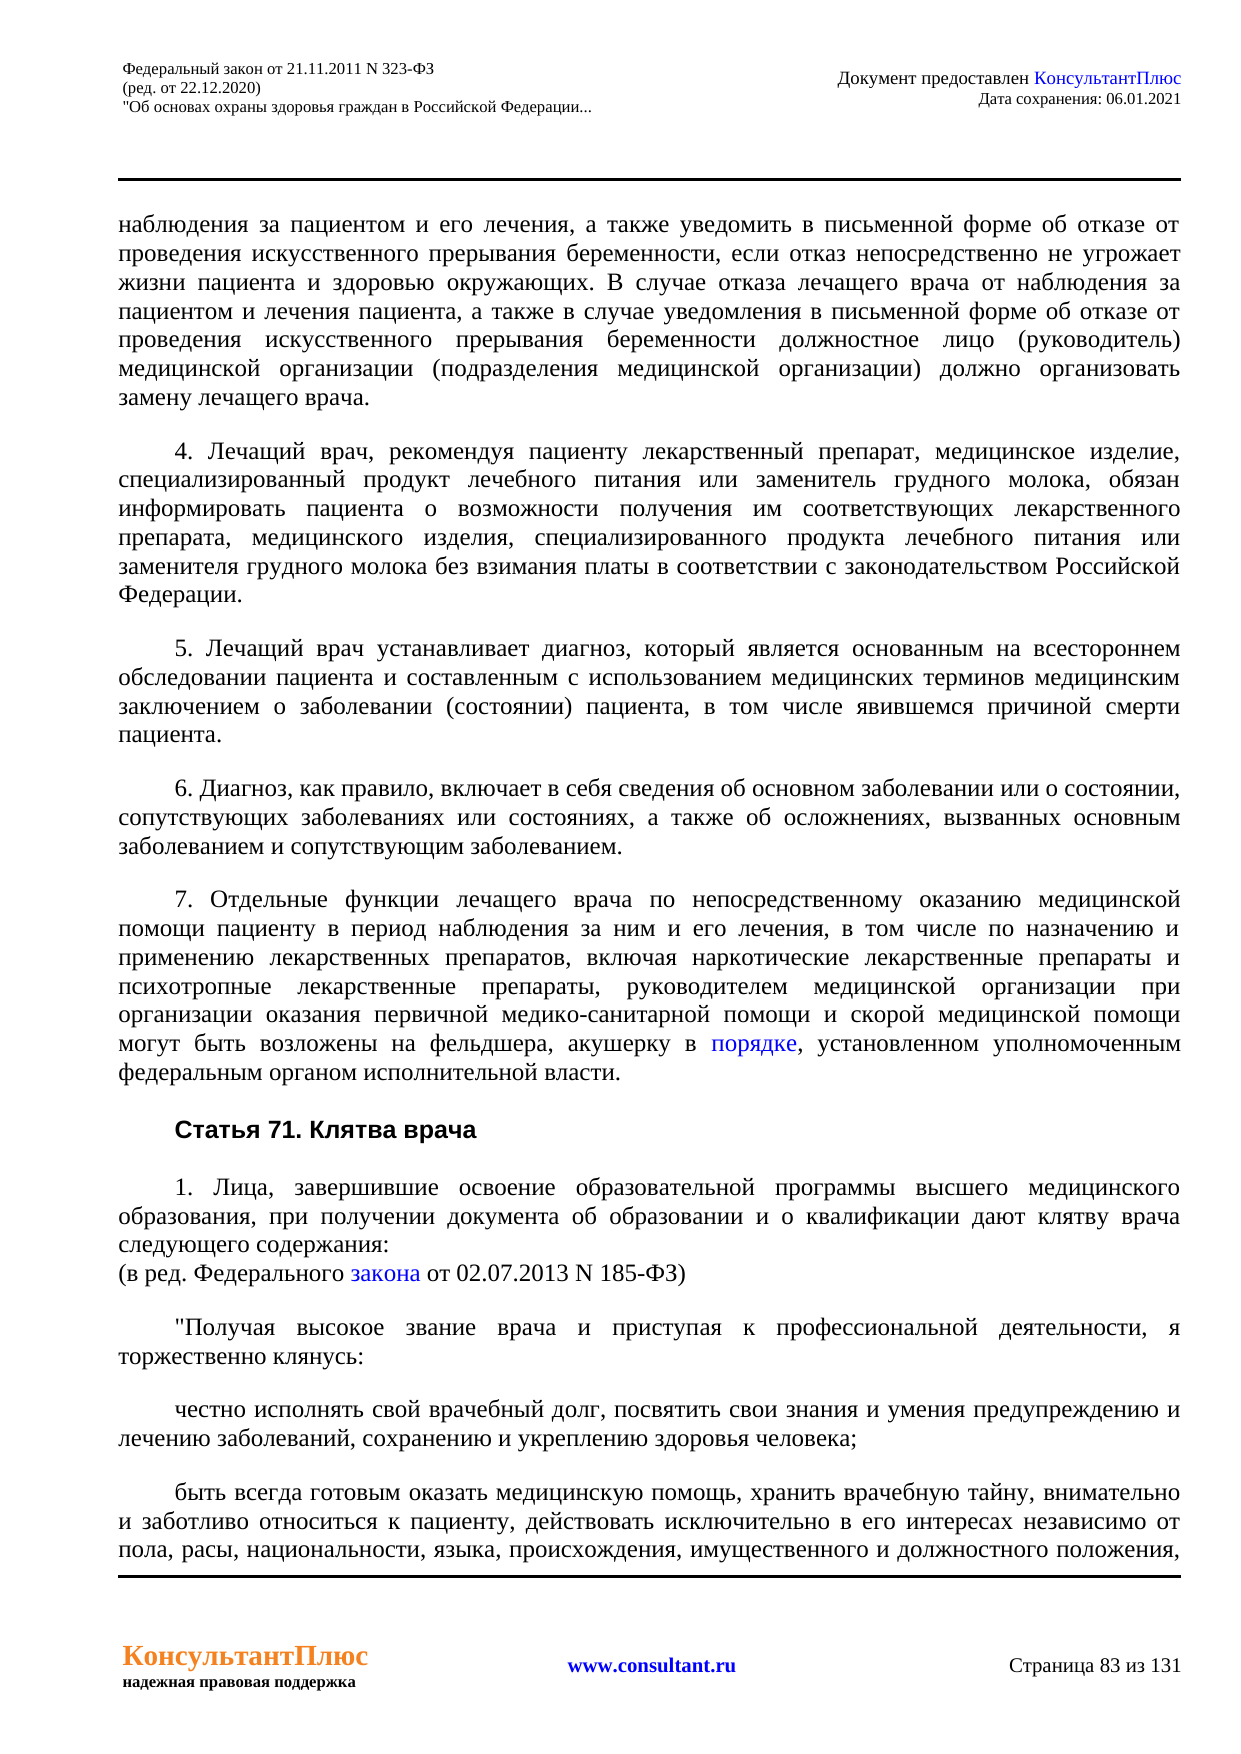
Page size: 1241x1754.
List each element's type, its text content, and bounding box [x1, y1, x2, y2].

text 6. Диагноз, как правило, включает в себя сведения об основном заболевании или о состоянии, сопутствующих заболеваниях или состояниях, а также об осложнениях, вызванных основным заболеванием и сопутствующим заболеванием. [118, 773, 1181, 859]
text 5. Лечащий врач устанавливает диагноз, который является основанным на всестороннем обследовании пациента и составленным с использованием медицинских терминов медицинским заключением о заболевании (состоянии) пациента, в том числе явившемся причиной смерти пациента. [118, 633, 1181, 748]
text 7. Отдельные функции лечащего врача по непосредственному оказанию медицинской помощи пациенту в период наблюдения за ним и его лечения, в том числе по назначению и применению лекарственных препаратов, включая наркотические лекарственные препараты и психотропные лекарственные препараты, руководителем медицинской организации при организации оказания первичной медико-санитарной помощи и скорой медицинской помощи могут быть возложены на фельдшера, акушерку в порядке, установленном уполномоченным федеральным органом исполнительной власти. [118, 884, 1181, 1086]
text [118, 1477, 1181, 1563]
text 1. Лица, завершившие освоение образовательной программы высшего медицинского образования, при получении документа об образовании и о квалификации дают клятву врача следующего содержания: [118, 1172, 1181, 1258]
text (в ред. Федерального закона от 02.07.2013 N 185-ФЗ) [118, 1258, 1181, 1287]
text 4. Лечащий врач, рекомендуя пациенту лекарственный препарат, медицинское изделие, специализированный продукт лечебного питания или заменитель грудного молока, обязан информировать пациента о возможности получения им соответствующих лекарственного препарата, медицинского изделия, специализированного продукта лечебного питания или заменителя грудного молока без взимания платы в соответствии с законодательством Российской Федерации. [118, 436, 1181, 608]
text честно исполнять свой врачебный долг, посвятить свои знания и умения предупреждению и лечению заболеваний, сохранению и укреплению здоровья человека; [118, 1394, 1181, 1452]
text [118, 209, 1181, 411]
title Статья 71. Клятва врача [118, 1114, 1181, 1143]
text "Получая высокое звание врача и приступая к профессиональной деятельности, я торжественно клянусь: [118, 1312, 1181, 1369]
